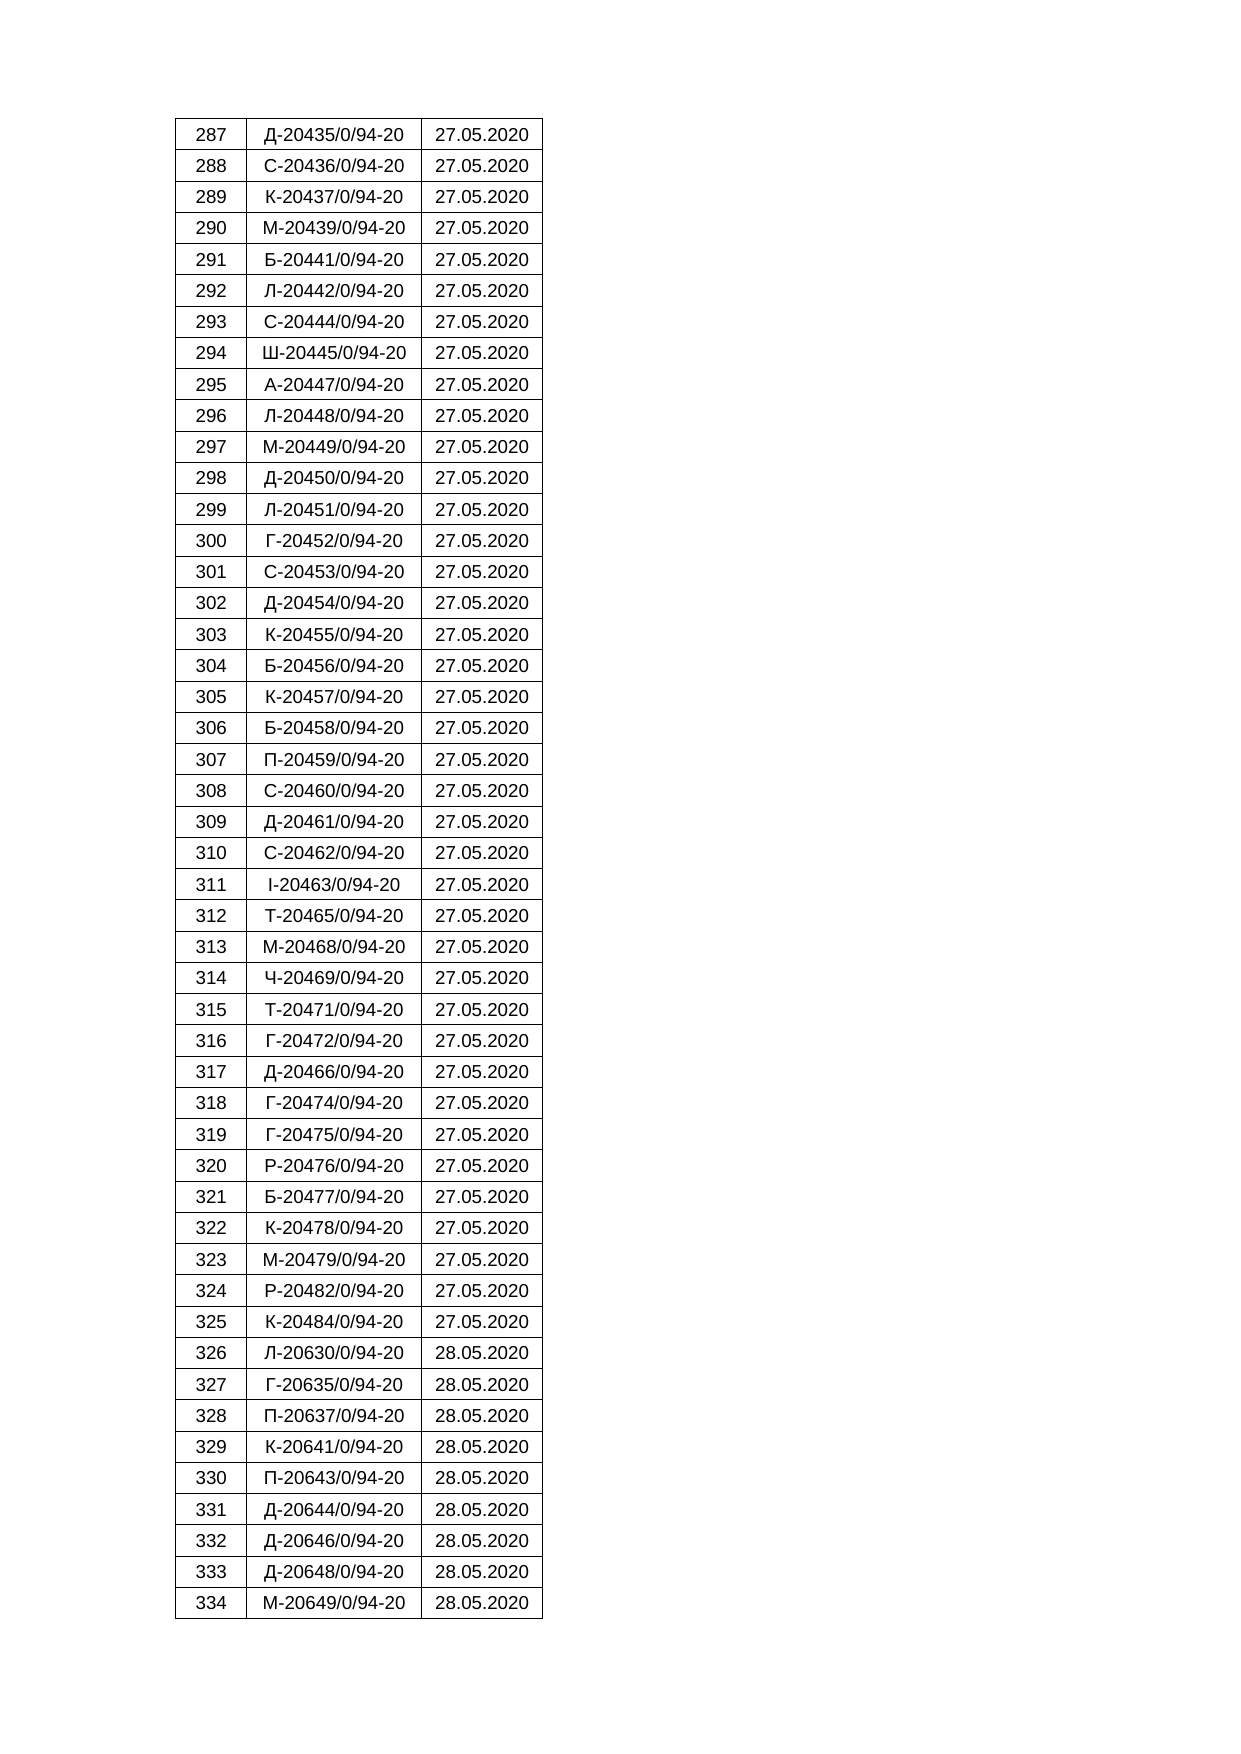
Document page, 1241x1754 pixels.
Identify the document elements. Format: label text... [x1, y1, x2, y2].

table_cell 27.05.2020 [422, 1275, 542, 1306]
table_cell І-20463/0/94-20 [247, 869, 421, 899]
table_cell К-20455/0/94-20 [247, 619, 421, 649]
table_cell 27.05.2020 [422, 1244, 542, 1274]
table_cell П-20643/0/94-20 [247, 1463, 421, 1493]
table_cell 324 [176, 1275, 246, 1306]
table_cell 27.05.2020 [422, 338, 542, 368]
table_cell 27.05.2020 [422, 838, 542, 868]
table_cell Д-20644/0/94-20 [247, 1494, 421, 1524]
table_cell Б-20456/0/94-20 [247, 650, 421, 681]
table_cell 27.05.2020 [422, 463, 542, 493]
table_cell 27.05.2020 [422, 619, 542, 649]
table_cell Д-20466/0/94-20 [247, 1057, 421, 1087]
table_cell 311 [176, 869, 246, 899]
table_cell 322 [176, 1213, 246, 1243]
table_cell 27.05.2020 [422, 432, 542, 462]
table_cell К-20437/0/94-20 [247, 182, 421, 212]
table_cell Г-20452/0/94-20 [247, 525, 421, 556]
table_cell Ч-20469/0/94-20 [247, 963, 421, 993]
table_cell К-20484/0/94-20 [247, 1307, 421, 1337]
table_cell 28.05.2020 [422, 1525, 542, 1556]
table_cell 298 [176, 463, 246, 493]
table_cell Т-20465/0/94-20 [247, 900, 421, 931]
table_cell М-20468/0/94-20 [247, 932, 421, 962]
table_cell Т-20471/0/94-20 [247, 994, 421, 1024]
table_cell 297 [176, 432, 246, 462]
table_cell 27.05.2020 [422, 1057, 542, 1087]
table_cell А-20447/0/94-20 [247, 369, 421, 399]
table_cell 27.05.2020 [422, 182, 542, 212]
table_cell 28.05.2020 [422, 1557, 542, 1587]
table_cell 329 [176, 1432, 246, 1462]
table_cell 28.05.2020 [422, 1494, 542, 1524]
table_cell М-20449/0/94-20 [247, 432, 421, 462]
table_cell 305 [176, 682, 246, 712]
table_cell 28.05.2020 [422, 1463, 542, 1493]
table_cell 332 [176, 1525, 246, 1556]
table_cell Л-20630/0/94-20 [247, 1338, 421, 1368]
table_cell 27.05.2020 [422, 682, 542, 712]
table_cell Л-20451/0/94-20 [247, 494, 421, 524]
table_cell 330 [176, 1463, 246, 1493]
table_cell 27.05.2020 [422, 1213, 542, 1243]
table_cell 287 [176, 119, 246, 149]
table_cell 27.05.2020 [422, 213, 542, 243]
table_cell Г-20472/0/94-20 [247, 1025, 421, 1056]
table_cell М-20439/0/94-20 [247, 213, 421, 243]
table_cell Д-20450/0/94-20 [247, 463, 421, 493]
table_cell К-20457/0/94-20 [247, 682, 421, 712]
table_cell 27.05.2020 [422, 1025, 542, 1056]
table_cell 327 [176, 1369, 246, 1399]
table_cell 27.05.2020 [422, 400, 542, 431]
table_cell Ш-20445/0/94-20 [247, 338, 421, 368]
table_cell С-20436/0/94-20 [247, 150, 421, 181]
table_cell 27.05.2020 [422, 650, 542, 681]
table_cell С-20462/0/94-20 [247, 838, 421, 868]
table_cell 27.05.2020 [422, 588, 542, 618]
table_cell 333 [176, 1557, 246, 1587]
table_cell 27.05.2020 [422, 869, 542, 899]
table_cell Р-20476/0/94-20 [247, 1150, 421, 1181]
table_cell 299 [176, 494, 246, 524]
table_cell Д-20648/0/94-20 [247, 1557, 421, 1587]
table_cell 28.05.2020 [422, 1369, 542, 1399]
table_cell Д-20435/0/94-20 [247, 119, 421, 149]
table_cell 27.05.2020 [422, 557, 542, 587]
table_cell 27.05.2020 [422, 494, 542, 524]
table_cell 334 [176, 1588, 246, 1618]
table_cell 28.05.2020 [422, 1400, 542, 1431]
table_cell 27.05.2020 [422, 900, 542, 931]
table_cell С-20453/0/94-20 [247, 557, 421, 587]
table_cell Р-20482/0/94-20 [247, 1275, 421, 1306]
table_cell 27.05.2020 [422, 1119, 542, 1149]
table_cell 295 [176, 369, 246, 399]
table_cell Л-20442/0/94-20 [247, 275, 421, 306]
table_cell 313 [176, 932, 246, 962]
table_cell 27.05.2020 [422, 1150, 542, 1181]
table_cell 27.05.2020 [422, 1182, 542, 1212]
table_cell 321 [176, 1182, 246, 1212]
table_cell 308 [176, 775, 246, 806]
table_cell 312 [176, 900, 246, 931]
table_cell М-20649/0/94-20 [247, 1588, 421, 1618]
table_cell Л-20448/0/94-20 [247, 400, 421, 431]
table_cell 27.05.2020 [422, 963, 542, 993]
table_cell 292 [176, 275, 246, 306]
table_cell 294 [176, 338, 246, 368]
table_cell Б-20477/0/94-20 [247, 1182, 421, 1212]
table_cell 303 [176, 619, 246, 649]
table_cell 27.05.2020 [422, 244, 542, 274]
table_cell 309 [176, 807, 246, 837]
table_cell 288 [176, 150, 246, 181]
table_cell Г-20635/0/94-20 [247, 1369, 421, 1399]
table_cell С-20460/0/94-20 [247, 775, 421, 806]
table_cell 27.05.2020 [422, 150, 542, 181]
table_cell 27.05.2020 [422, 994, 542, 1024]
table_cell Г-20475/0/94-20 [247, 1119, 421, 1149]
table_cell 27.05.2020 [422, 713, 542, 743]
table_cell 28.05.2020 [422, 1432, 542, 1462]
table_cell 27.05.2020 [422, 1307, 542, 1337]
table_cell 317 [176, 1057, 246, 1087]
table_cell 291 [176, 244, 246, 274]
table_cell М-20479/0/94-20 [247, 1244, 421, 1274]
table_cell Д-20461/0/94-20 [247, 807, 421, 837]
table_cell 319 [176, 1119, 246, 1149]
table_cell Б-20441/0/94-20 [247, 244, 421, 274]
table_cell 306 [176, 713, 246, 743]
table_cell П-20637/0/94-20 [247, 1400, 421, 1431]
table_cell 27.05.2020 [422, 1088, 542, 1118]
table_cell 290 [176, 213, 246, 243]
table_cell 325 [176, 1307, 246, 1337]
table_cell 320 [176, 1150, 246, 1181]
table_cell 27.05.2020 [422, 275, 542, 306]
table_cell Г-20474/0/94-20 [247, 1088, 421, 1118]
table_cell 326 [176, 1338, 246, 1368]
table_cell 314 [176, 963, 246, 993]
table_cell С-20444/0/94-20 [247, 307, 421, 337]
table_cell 296 [176, 400, 246, 431]
table_cell 323 [176, 1244, 246, 1274]
table_cell 318 [176, 1088, 246, 1118]
table_cell Д-20646/0/94-20 [247, 1525, 421, 1556]
table_cell 300 [176, 525, 246, 556]
table_cell 310 [176, 838, 246, 868]
table_cell 27.05.2020 [422, 932, 542, 962]
table_cell Б-20458/0/94-20 [247, 713, 421, 743]
table_cell 27.05.2020 [422, 119, 542, 149]
table_cell 28.05.2020 [422, 1338, 542, 1368]
table_cell 27.05.2020 [422, 807, 542, 837]
table_cell 27.05.2020 [422, 307, 542, 337]
table_cell 304 [176, 650, 246, 681]
table_cell 28.05.2020 [422, 1588, 542, 1618]
table_cell 316 [176, 1025, 246, 1056]
table_cell 331 [176, 1494, 246, 1524]
table_cell 27.05.2020 [422, 369, 542, 399]
table_cell 315 [176, 994, 246, 1024]
table_cell 27.05.2020 [422, 775, 542, 806]
table_cell 302 [176, 588, 246, 618]
table_cell 27.05.2020 [422, 525, 542, 556]
table_cell 307 [176, 744, 246, 774]
table_cell 293 [176, 307, 246, 337]
table_cell К-20478/0/94-20 [247, 1213, 421, 1243]
table_cell 27.05.2020 [422, 744, 542, 774]
table_cell 289 [176, 182, 246, 212]
table_cell Д-20454/0/94-20 [247, 588, 421, 618]
table_cell К-20641/0/94-20 [247, 1432, 421, 1462]
table_cell П-20459/0/94-20 [247, 744, 421, 774]
table_cell 301 [176, 557, 246, 587]
table_cell 328 [176, 1400, 246, 1431]
